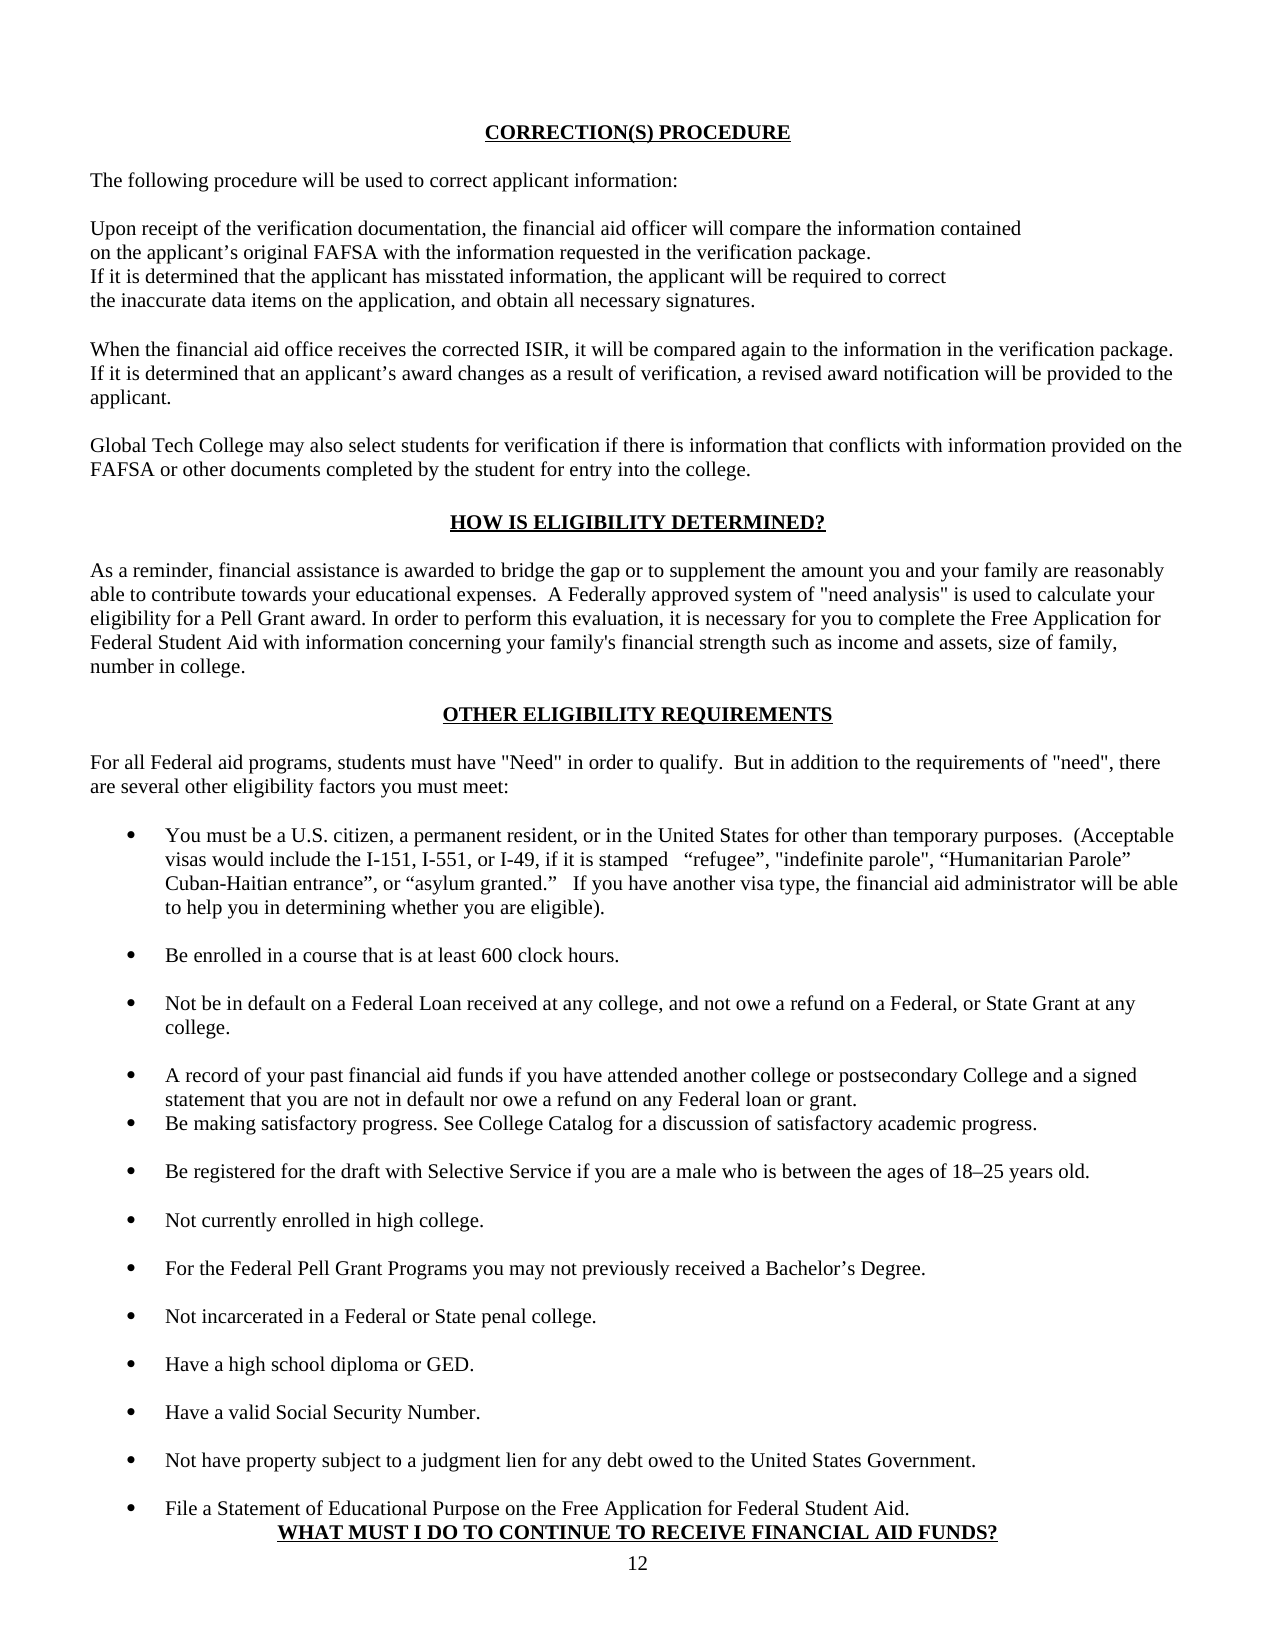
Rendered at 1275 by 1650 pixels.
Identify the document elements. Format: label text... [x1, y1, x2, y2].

text Upon receipt of the verification documentation, the financial aid officer will compare the information contained [90, 216, 1185, 240]
list Not be in default on a Federal Loan received at any college, and not owe a refund on a Federal, or State Grant at any college. [127, 991, 1185, 1039]
text The following procedure will be used to correct applicant information: [90, 168, 1185, 192]
text the inaccurate data items on the application, and obtain all necessary signatures. [90, 288, 1185, 312]
text When the financial aid office receives the corrected ISIR, it will be compared again to the information in the verification package. If it is determined that an applicant’s award changes as a result of verification, a revised award notification will be provided to the applicant. [90, 337, 1185, 409]
list Have a high school diploma or GED. [127, 1352, 1185, 1376]
text If it is determined that the applicant has misstated information, the applicant will be required to correct [90, 264, 1185, 288]
text OTHER ELIGIBILITY REQUIREMENTS [90, 702, 1185, 726]
list You must be a U.S. citizen, a permanent resident, or in the United States for other than temporary purposes. (Acceptable visas would include the I-151, I-551, or I-49, if it is stamped “refugee”, "indefinite parole", “Humanitarian Parole” Cuban-Haitian entrance”, or “asylum granted.” If you have another visa type, the financial aid administrator will be able to help you in determining whether you are eligible). [127, 822, 1185, 919]
text CORRECTION(S) PROCEDURE [90, 120, 1185, 144]
list Have a valid Social Security Number. [127, 1400, 1185, 1424]
list Be registered for the draft with Selective Service if you are a male who is between the ages of 18–25 years old. [127, 1159, 1185, 1183]
text Global Tech College may also select students for verification if there is information that conflicts with information provided on the FAFSA or other documents completed by the student for entry into the college. [90, 433, 1185, 481]
text For all Federal aid programs, students must have "Need" in order to qualify. But in addition to the requirements of "need", there are several other eligibility factors you must meet: [90, 750, 1185, 798]
list Be making satisfactory progress. See College Catalog for a discussion of satisfactory academic progress. [127, 1111, 1185, 1135]
text HOW IS ELIGIBILITY DETERMINED? [90, 510, 1185, 534]
list Be enrolled in a course that is at least 600 clock hours. [127, 943, 1185, 967]
list Not currently enrolled in high college. [127, 1207, 1185, 1232]
list Not incarcerated in a Federal or State penal college. [127, 1304, 1185, 1328]
list Not have property subject to a judgment lien for any debt owed to the United States Government. [127, 1448, 1185, 1472]
text As a reminder, financial assistance is awarded to bridge the gap or to supplement the amount you and your family are reasonably able to contribute towards your educational expenses. A Federally approved system of "need analysis" is used to calculate your eligibility for a Pell Grant award. In order to perform this evaluation, it is necessary for you to complete the Free Application for Federal Student Aid with information concerning your family's financial strength such as income and assets, size of family, number in college. [90, 558, 1185, 678]
list A record of your past financial aid funds if you have attended another college or postsecondary College and a signed statement that you are not in default nor owe a refund on any Federal loan or grant. [127, 1063, 1185, 1111]
list File a Statement of Educational Purpose on the Free Application for Federal Student Aid. [127, 1496, 1185, 1520]
list For the Federal Pell Grant Programs you may not previously received a Bachelor’s Degree. [127, 1256, 1185, 1280]
text WHAT MUST I DO TO CONTINUE TO RECEIVE FINANCIAL AID FUNDS? [90, 1520, 1185, 1544]
text on the applicant’s original FAFSA with the information requested in the verification package. [90, 240, 1185, 264]
